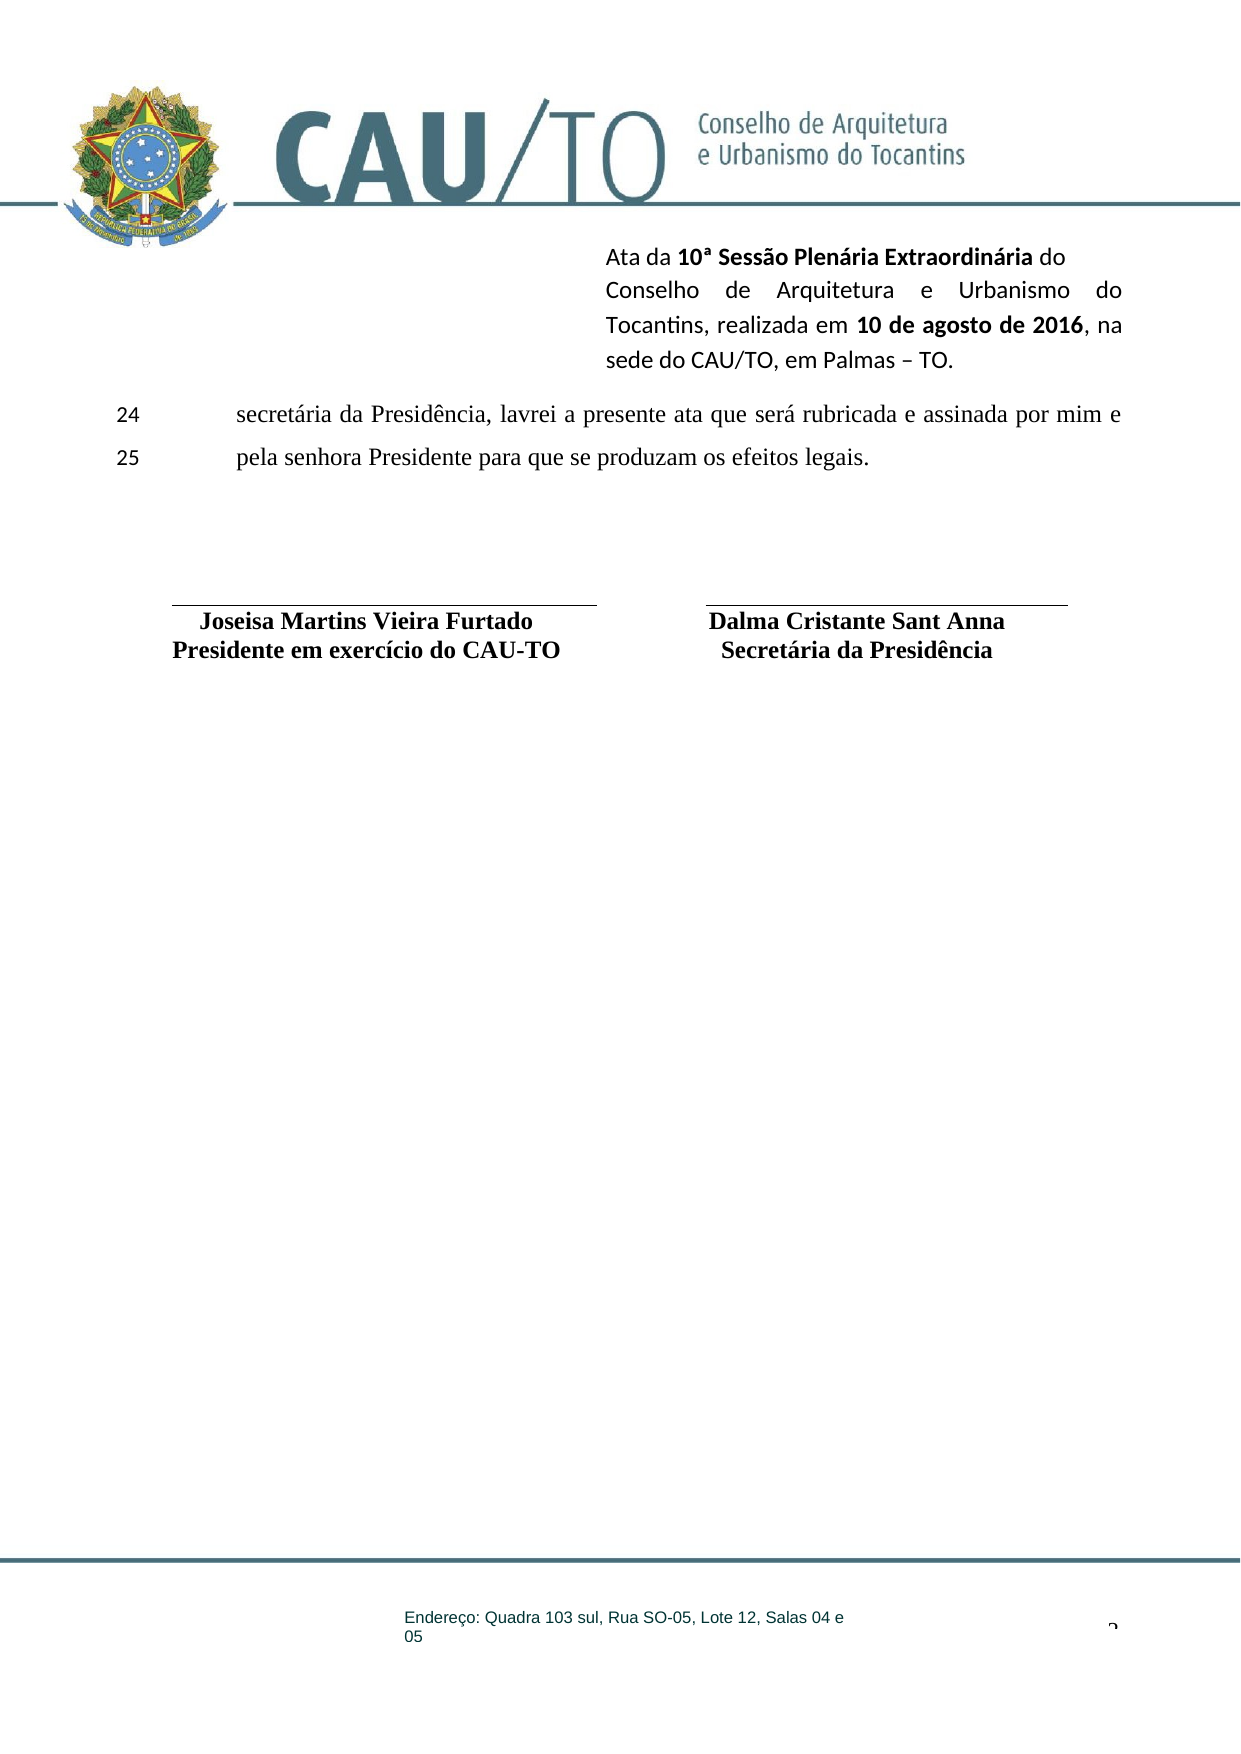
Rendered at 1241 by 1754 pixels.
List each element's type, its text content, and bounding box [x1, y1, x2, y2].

table_header Dalma Cristante Sant Anna Secretária da Presidência [633, 578, 1071, 664]
picture [0, 1545, 1241, 1563]
list pela senhora Presidente para que se produzam os efeitos legais. [116, 442, 1134, 471]
picture [0, 80, 1241, 248]
text Conselho de Arquitetura e Urbanismo do Tocantins, realizada em 10 de agosto de 2016, na sede do CAU/TO, em Palmas – TO. [606, 274, 1123, 374]
table_header Joseisa Martins Vieira Furtado Presidente em exercício do CAU-TO [133, 578, 633, 664]
list secretária da Presidência, lavrei a presente ata que será rubricada e assinada por mim e [116, 399, 1134, 428]
